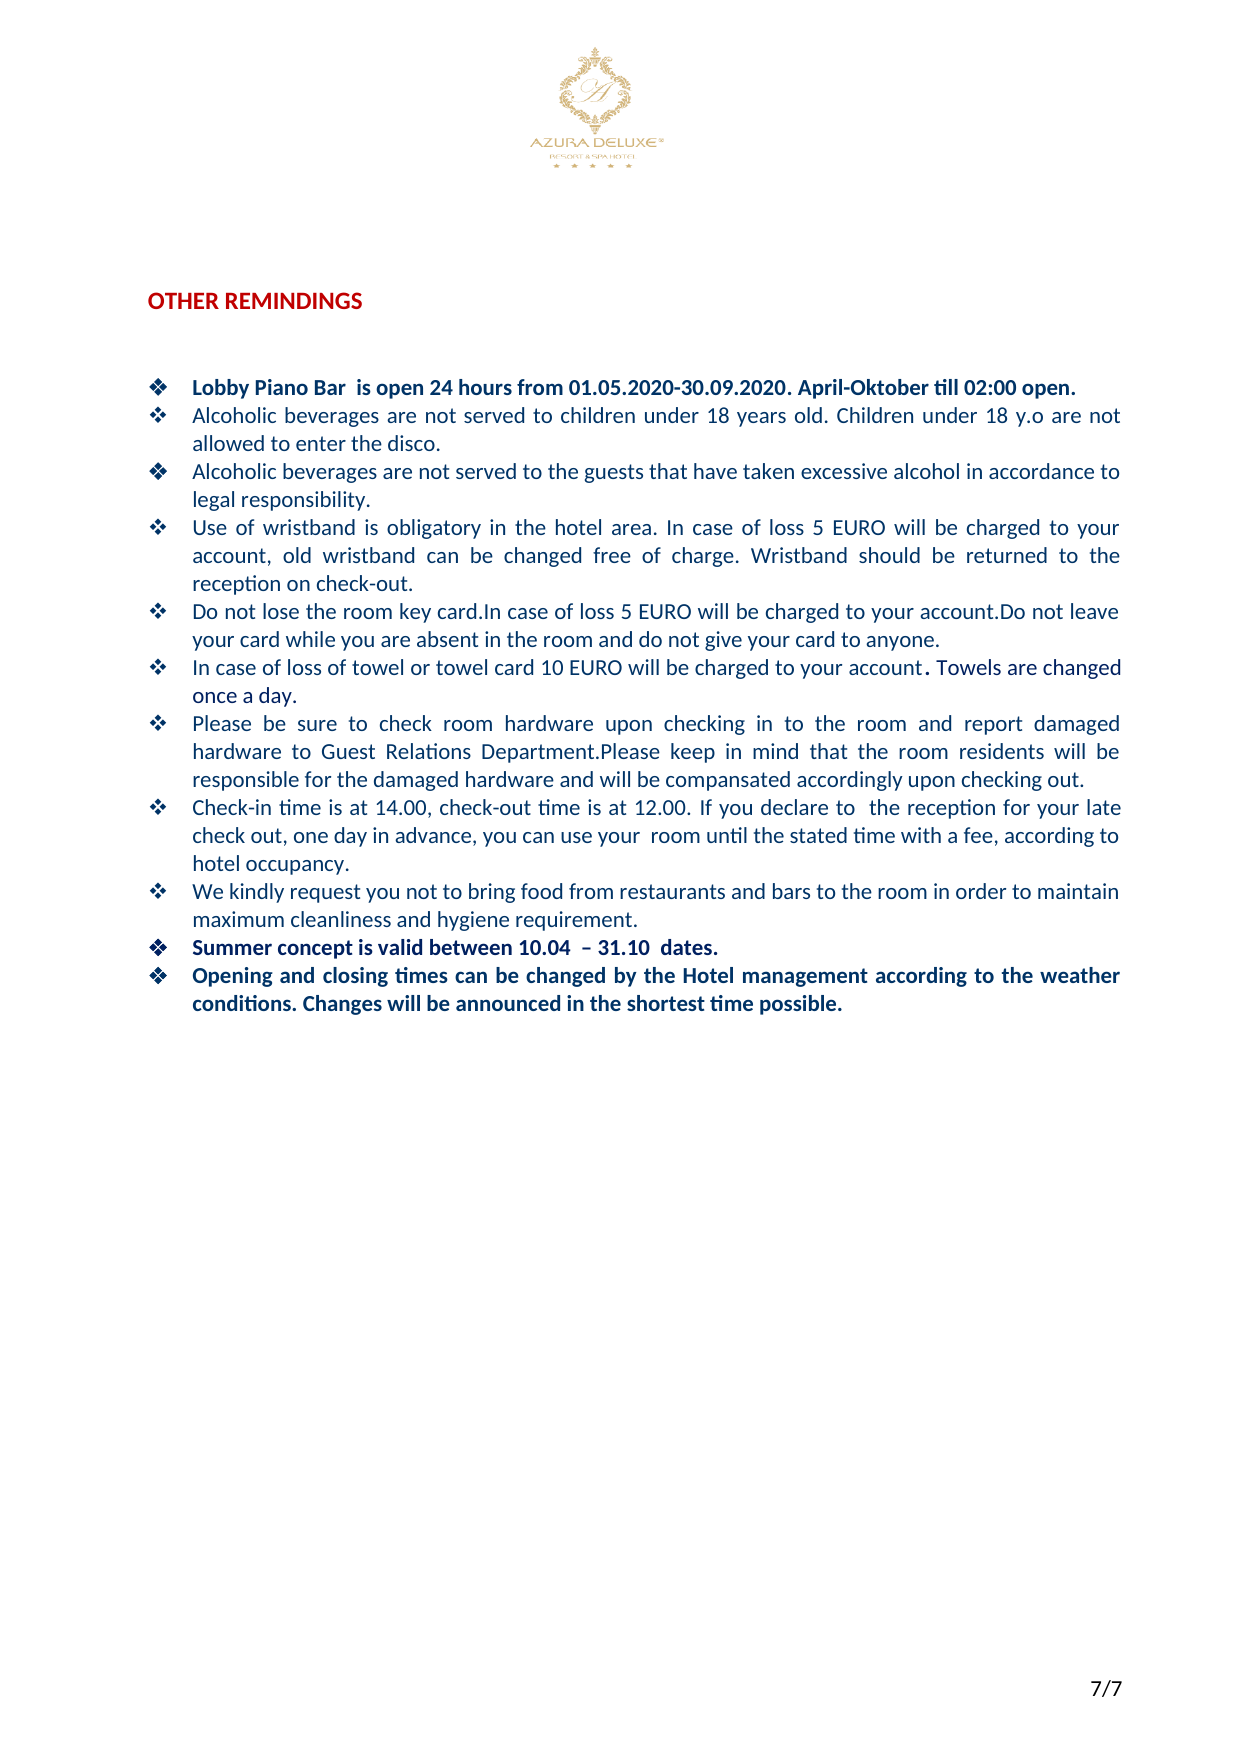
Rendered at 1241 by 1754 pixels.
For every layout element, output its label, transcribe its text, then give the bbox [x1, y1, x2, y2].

list In case of loss of towel or towel card 10 EURO will be charged to your account. Towels are changed once a day. [148, 653, 1122, 709]
list Please be sure to check room hardware upon checking in to the room and report damaged hardware to Guest Relations Department.Please keep in mind that the room residents will be responsible for the damaged hardware and will be compansated accordingly upon checking out. [148, 709, 1122, 793]
list Alcoholic beverages are not served to the guests that have taken excessive alcohol in accordance to legal responsibility. [148, 457, 1122, 513]
list Use of wristband is obligatory in the hotel area. In case of loss 5 EURO will be charged to your account, old wristband can be changed free of charge. Wristband should be returned to the reception on check-out. [148, 513, 1122, 597]
list Alcoholic beverages are not served to children under 18 years old. Children under 18 y.o are not allowed to enter the disco. [148, 401, 1122, 457]
list Opening and closing times can be changed by the Hotel management according to the weather conditions. Changes will be announced in the shortest time possible. [148, 961, 1122, 1017]
list Summer concept is valid between 10.04 – 31.10 dates. [148, 933, 1122, 961]
text OTHER REMINDINGS [148, 285, 1122, 316]
list Do not lose the room key card.In case of loss 5 EURO will be charged to your account.Do not leave your card while you are absent in the room and do not give your card to anyone. [148, 597, 1122, 653]
list We kindly request you not to bring food from restaurants and bars to the room in order to maintain maximum cleanliness and hygiene requirement. [148, 877, 1122, 933]
list Check-in time is at 14.00, check-out time is at 12.00. If you declare to the reception for your late check out, one day in advance, you can use your room until the stated time with a fee, according to hotel occupancy. [148, 793, 1122, 877]
picture [515, 44, 672, 172]
list Lobby Piano Bar is open 24 hours from 01.05.2020-30.09.2020. April-Oktober till 02:00 open. [148, 373, 1122, 401]
